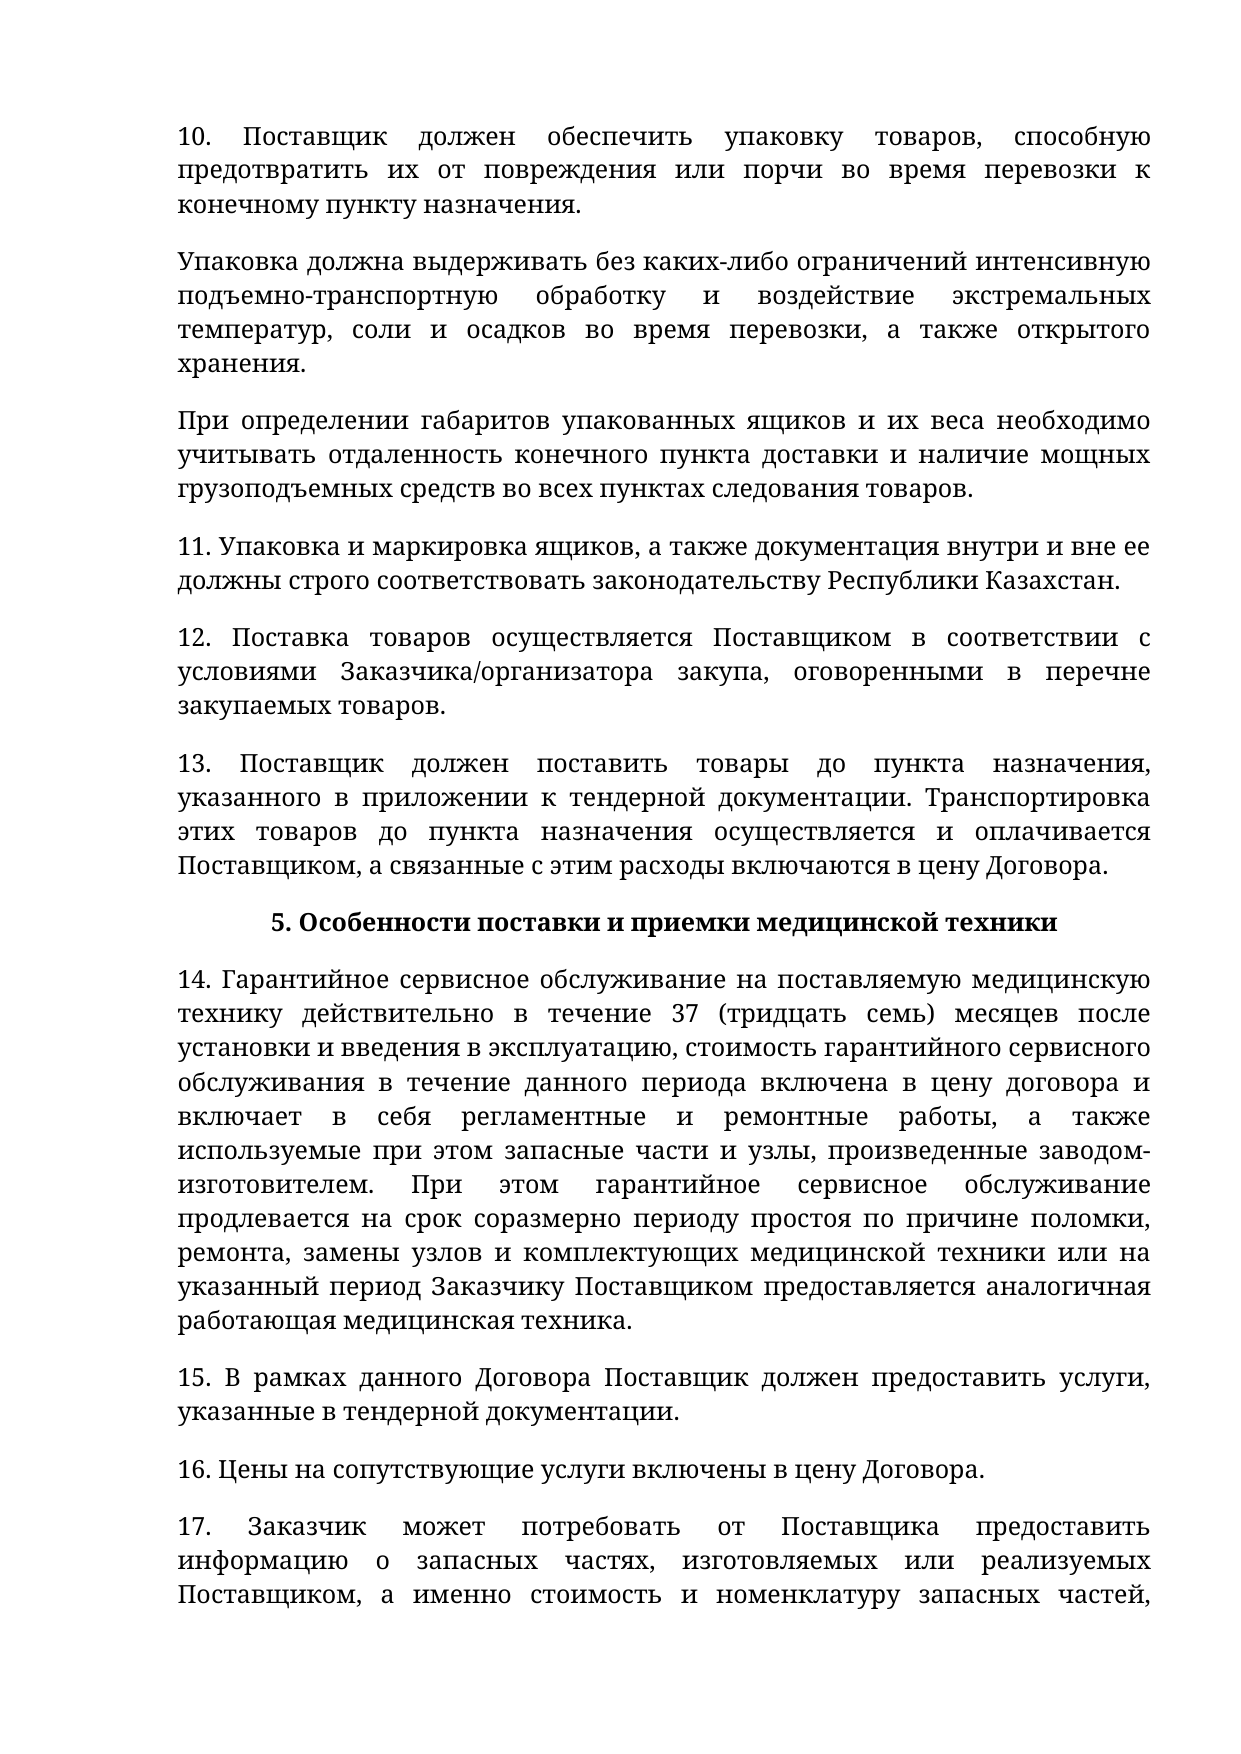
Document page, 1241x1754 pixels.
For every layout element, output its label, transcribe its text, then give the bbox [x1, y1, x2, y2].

text При определении габаритов упакованных ящиков и их веса необходимо учитывать отдаленность конечного пункта доставки и наличие мощных грузоподъемных средств во всех пунктах следования товаров. [177, 403, 1152, 505]
text 14. Гарантийное сервисное обслуживание на поставляемую медицинскую технику действительно в течение 37 (тридцать семь) месяцев после установки и введения в эксплуатацию, стоимость гарантийного сервисного обслуживания в течение данного периода включена в цену договора и включает в себя регламентные и ремонтные работы, а также используемые при этом запасные части и узлы, произведенные заводом-изготовителем. При этом гарантийное сервисное обслуживание продлевается на срок соразмерно периоду простоя по причине поломки, ремонта, замены узлов и комплектующих медицинской техники или на указанный период Заказчику Поставщиком предоставляется аналогичная работающая медицинская техника. [177, 962, 1152, 1337]
text 5. Особенности поставки и приемки медицинской техники [177, 905, 1152, 939]
text 12. Поставка товаров осуществляется Поставщиком в соответствии с условиями Заказчика/организатора закупа, оговоренными в перечне закупаемых товаров. [177, 620, 1152, 722]
text 10. Поставщик должен обеспечить упаковку товаров, способную предотвратить их от повреждения или порчи во время перевозки к конечному пункту назначения. [177, 118, 1152, 220]
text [177, 1508, 1152, 1611]
text 11. Упаковка и маркировка ящиков, а также документация внутри и вне ее должны строго соответствовать законодательству Республики Казахстан. [177, 528, 1152, 597]
text 13. Поставщик должен поставить товары до пункта назначения, указанного в приложении к тендерной документации. Транспортировка этих товаров до пункта назначения осуществляется и оплачивается Поставщиком, а связанные с этим расходы включаются в цену Договора. [177, 745, 1152, 881]
text 16. Цены на сопутствующие услуги включены в цену Договора. [177, 1451, 1152, 1485]
text Упаковка должна выдерживать без каких-либо ограничений интенсивную подъемно-транспортную обработку и воздействие экстремальных температур, соли и осадков во время перевозки, а также открытого хранения. [177, 243, 1152, 380]
text 15. В рамках данного Договора Поставщик должен предоставить услуги, указанные в тендерной документации. [177, 1360, 1152, 1428]
